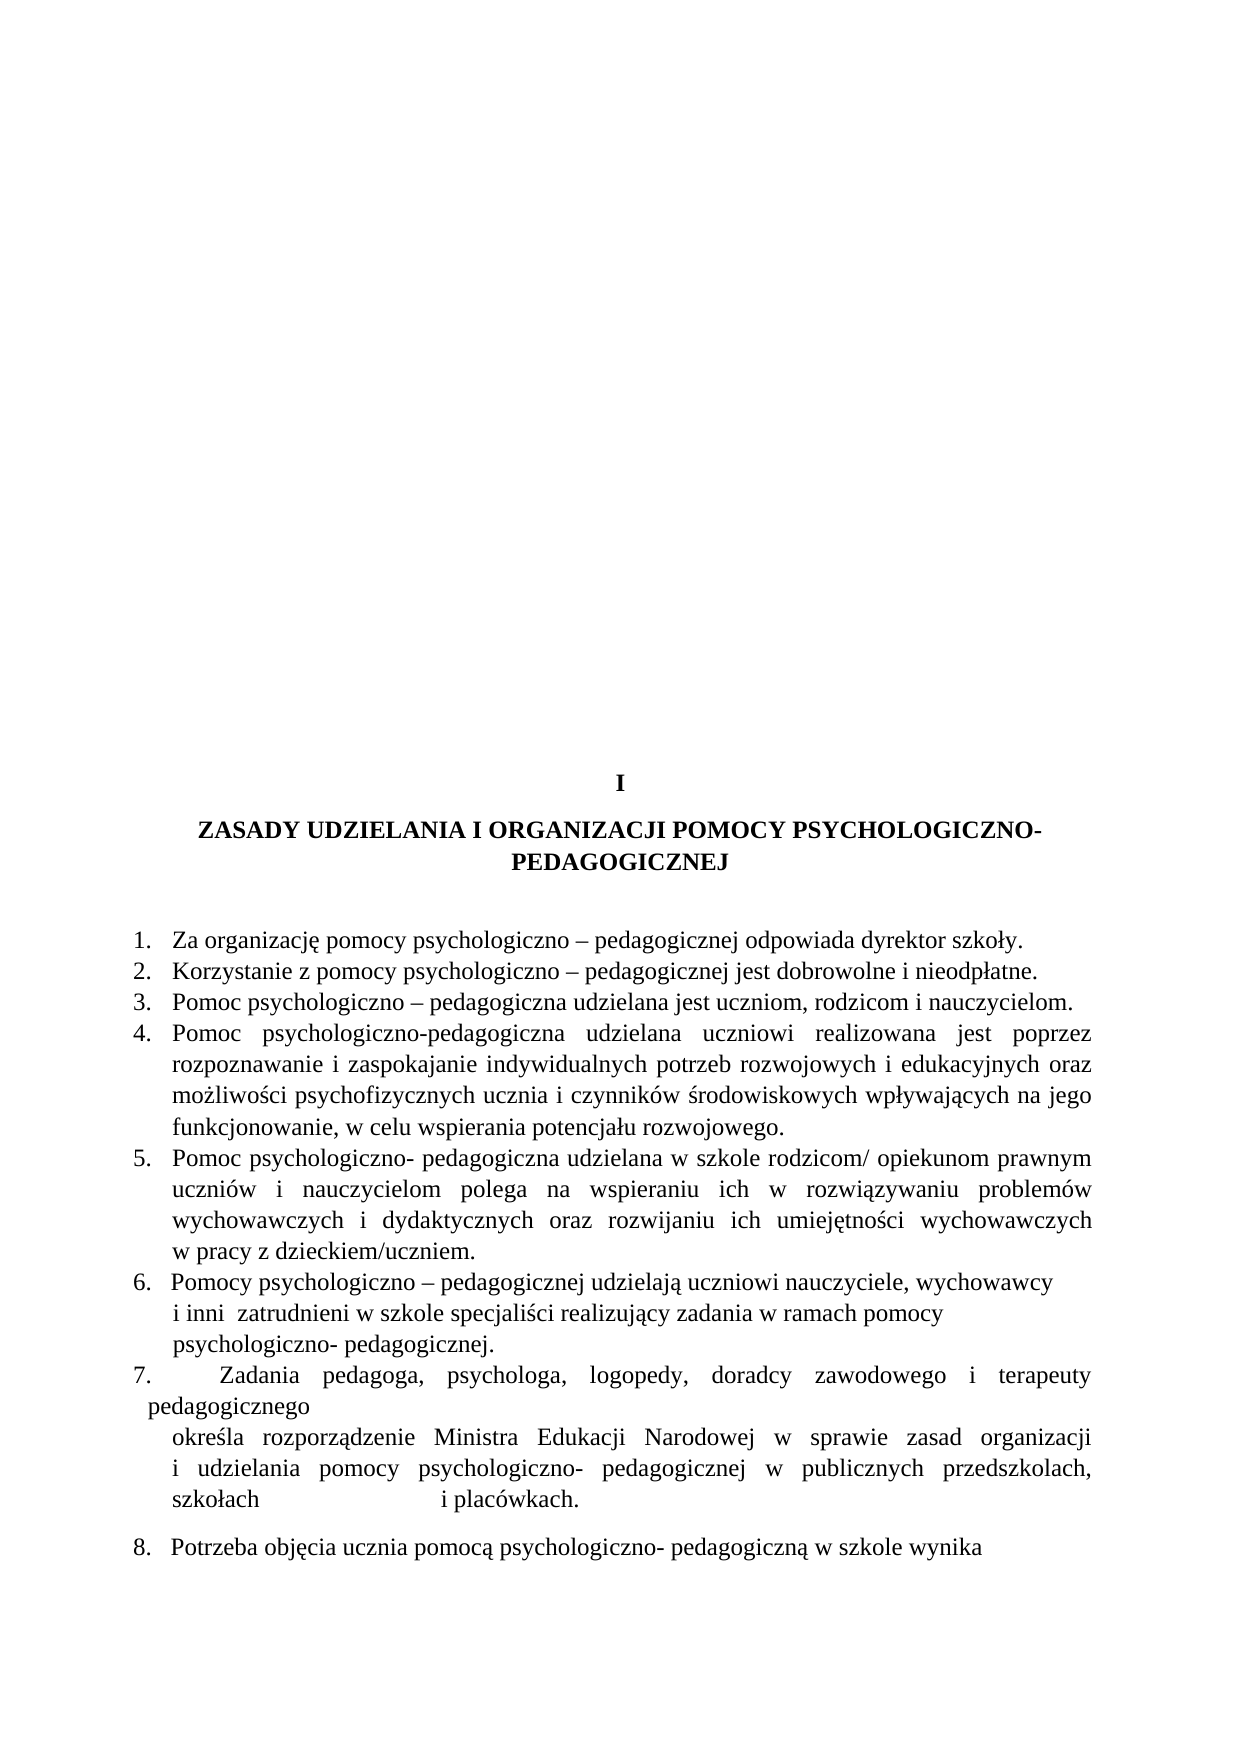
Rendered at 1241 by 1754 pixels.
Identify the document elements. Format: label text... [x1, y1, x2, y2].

list Za organizację pomocy psychologiczno – pedagogicznej odpowiada dyrektor szkoły. [133, 925, 1093, 954]
text i inni zatrudnieni w szkole specjaliści realizujący zadania w ramach pomocy [148, 1298, 1093, 1327]
list Pomoc psychologiczno-pedagogiczna udzielana uczniowi realizowana jest poprzez rozpoznawanie i zaspokajanie indywidualnych potrzeb rozwojowych i edukacyjnych oraz możliwości psychofizycznych ucznia i czynników środowiskowych wpływających na jego funkcjonowanie, w celu wspierania potencjału rozwojowego. [133, 1018, 1093, 1140]
text ZASADY UDZIELANIA I ORGANIZACJI POMOCY PSYCHOLOGICZNO-PEDAGOGICZNEJ [148, 816, 1093, 875]
text 8. Potrzeba objęcia ucznia pomocą psychologiczno- pedagogiczną w szkole wynika [133, 1532, 1093, 1561]
list Pomoc psychologiczno- pedagogiczna udzielana w szkole rodzicom/ opiekunom prawnym uczniów i nauczycielom polega na wspieraniu ich w rozwiązywaniu problemów wychowawczych i dydaktycznych oraz rozwijaniu ich umiejętności wychowawczych w pracy z dzieckiem/uczniem. [133, 1143, 1093, 1264]
text psychologiczno- pedagogicznej. [148, 1329, 1093, 1358]
list Pomoc psychologiczno – pedagogiczna udzielana jest uczniom, rodzicom i nauczycielom. [133, 987, 1093, 1016]
text I [148, 768, 1093, 797]
text 6. Pomocy psychologiczno – pedagogicznej udzielają uczniowi nauczyciele, wychowawcy [133, 1267, 1093, 1296]
list Korzystanie z pomocy psychologiczno – pedagogicznej jest dobrowolne i nieodpłatne. [133, 956, 1093, 985]
text 7. Zadania pedagoga, psychologa, logopedy, doradcy zawodowego i terapeuty pedagogicznego [133, 1360, 1093, 1420]
text określa rozporządzenie Ministra Edukacji Narodowej w sprawie zasad organizacji i udzielania pomocy psychologiczno- pedagogicznej w publicznych przedszkolach, szkołach i placówkach. [172, 1422, 1093, 1513]
